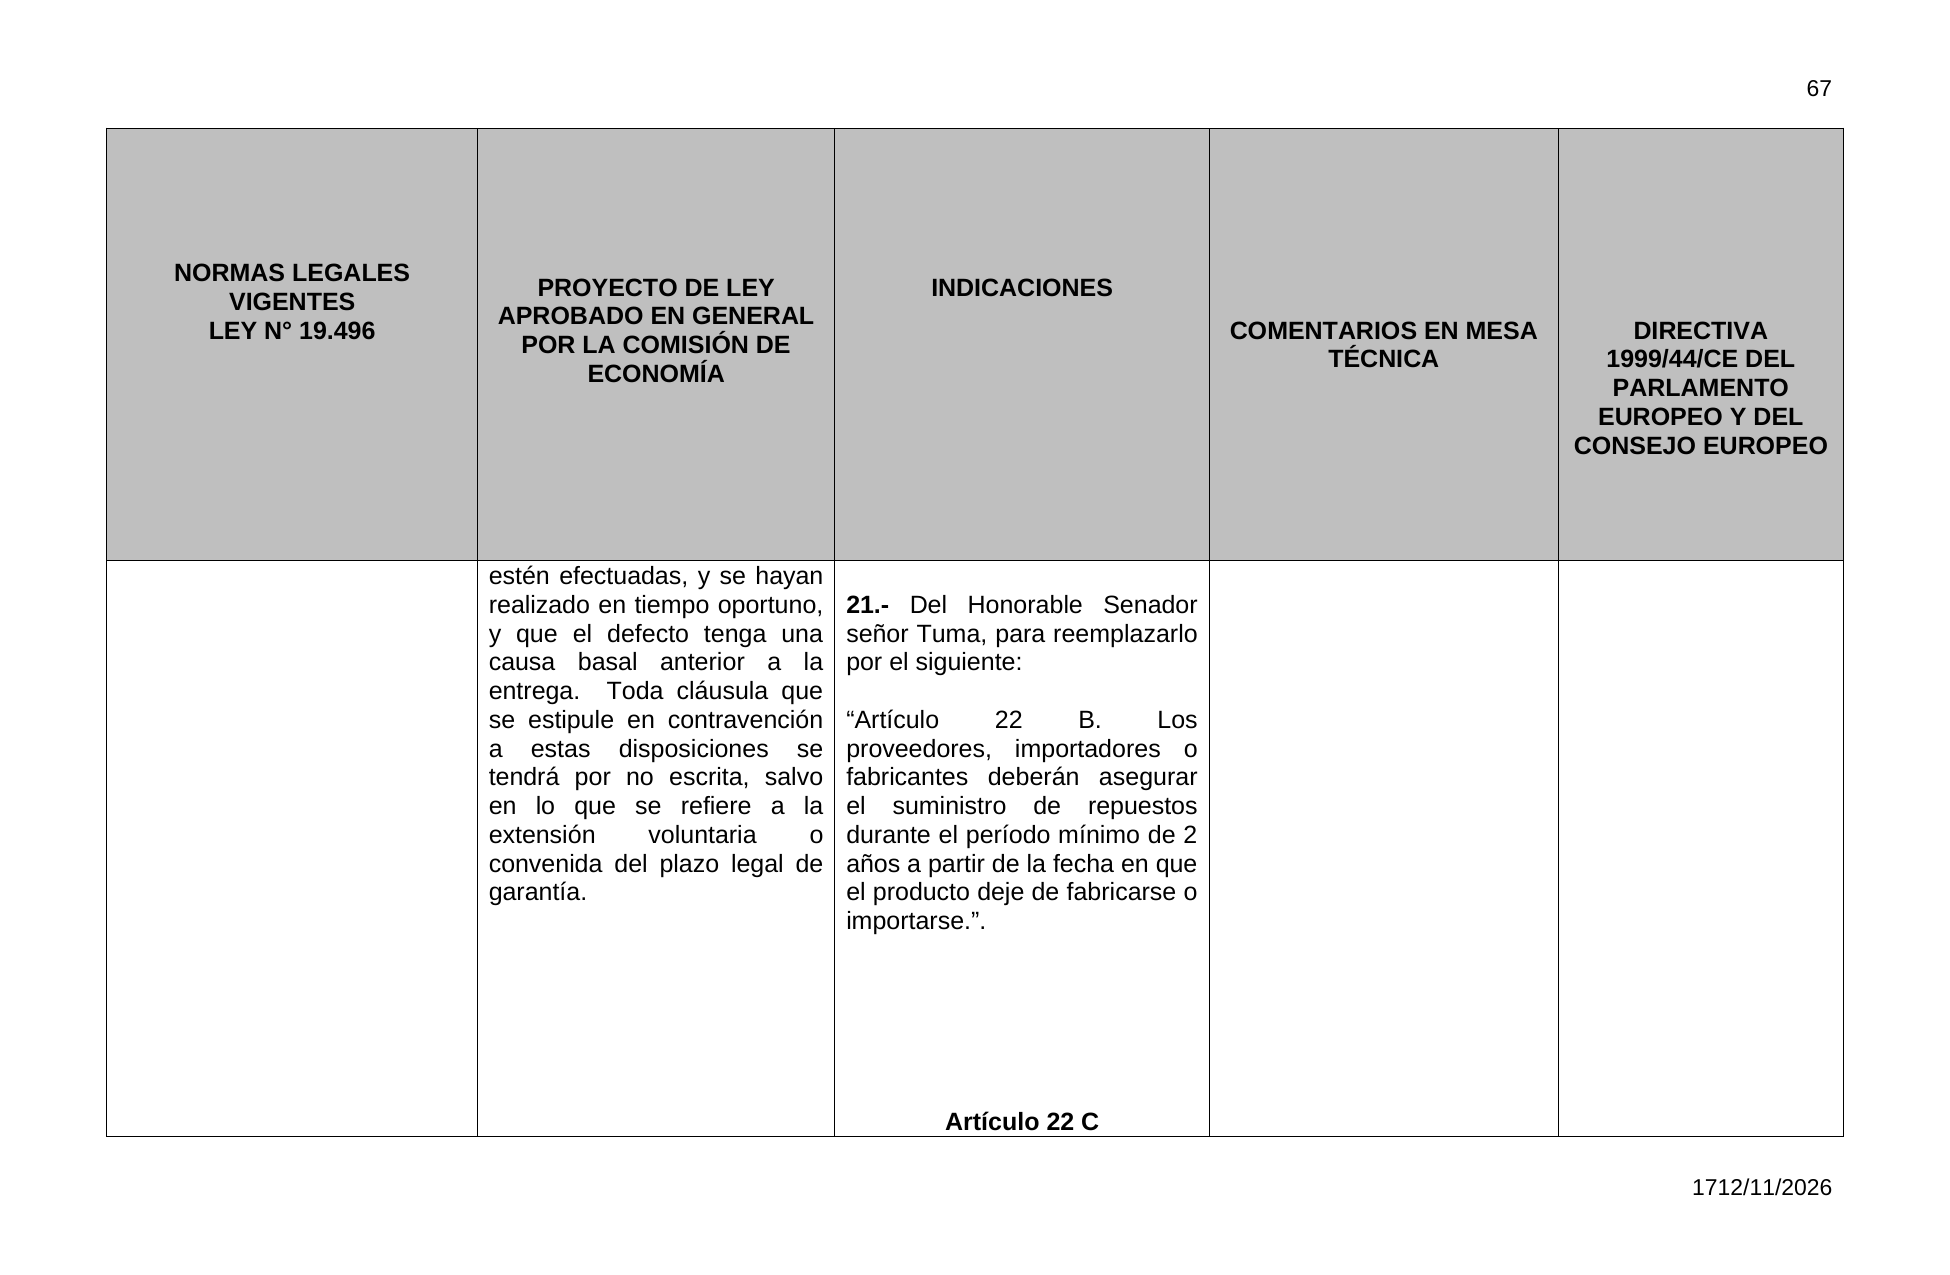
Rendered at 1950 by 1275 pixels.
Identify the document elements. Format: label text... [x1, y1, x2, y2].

table_cell [107, 561, 477, 1136]
table_header COMENTARIOS EN MESA TÉCNICA [1210, 129, 1558, 560]
table_header NORMAS LEGALES VIGENTES LEY N° 19.496 [107, 129, 477, 560]
table_header INDICACIONES [835, 129, 1209, 560]
table_cell [1210, 561, 1558, 1136]
table_cell Artículo 22 A 16.- Del Honorable Senador señor Tuma, para eliminarlo. Inciso segundo 17.- Del Honorable Senador señor Navarro, para reemplazar la expresión “tres meses” por “un año”. Inciso tercero 18.- Del Honorable Senador señor Quinteros, para agregar después de la expresión “mal uso” la siguiente: “de parte del consumidor”. 19.- Del Honorable Senador señor Quinteros, para suprimir la locución “u otra causa”. o o o o o 20.- Del Honorable Senador señor Navarro, para intercalar después del inciso cuarto el siguiente, nuevo: “Asimismo, mientras el producto esté siendo reparado el consumidor tendrá derecho a un bien de reemplazo de idénticas características y funcionalidades que el bien adquirido.”. o o o o o Artículo 22 B 21.- Del Honorable Senador señor Tuma, para reemplazarlo por el siguiente: “Artículo 22 B. Los proveedores, importadores o fabricantes deberán asegurar el suministro de repuestos durante el período mínimo de 2 años a partir de la fecha en que el producto deje de fabricarse o importarse.”. Artículo 22 C 22.- Del Honorable Senador señor Tuma, para eliminar la siguiente expresión: "que lo hubiere elaborado en territorio nacional". Artículo 22 D 23.- Del Honorable Senador señor Tuma, para suprimirlo. 24.- Del Honorable Senador señor Navarro, para agregar la siguiente oración final: “La elección de una garantía no significa la extinción de la otra.”. Artículo 22 E Inciso primero o o o o o 25.- Del Honorable Senador señor Navarro, para consultar el siguiente numeral, nuevo: “…) Identificación del bien de reemplazo a que tendrá derecho el consumidor mientras el producto esté siendo reparado.”. o o o o o Artículo 22 G 26.- Del Honorable Senador señor Tuma, para eliminarlo. [835, 561, 1209, 1136]
table_header DIRECTIVA 1999/44/CE DEL PARLAMENTO EUROPEO Y DEL CONSEJO EUROPEO [1559, 129, 1843, 560]
table_cell [1559, 561, 1843, 1136]
